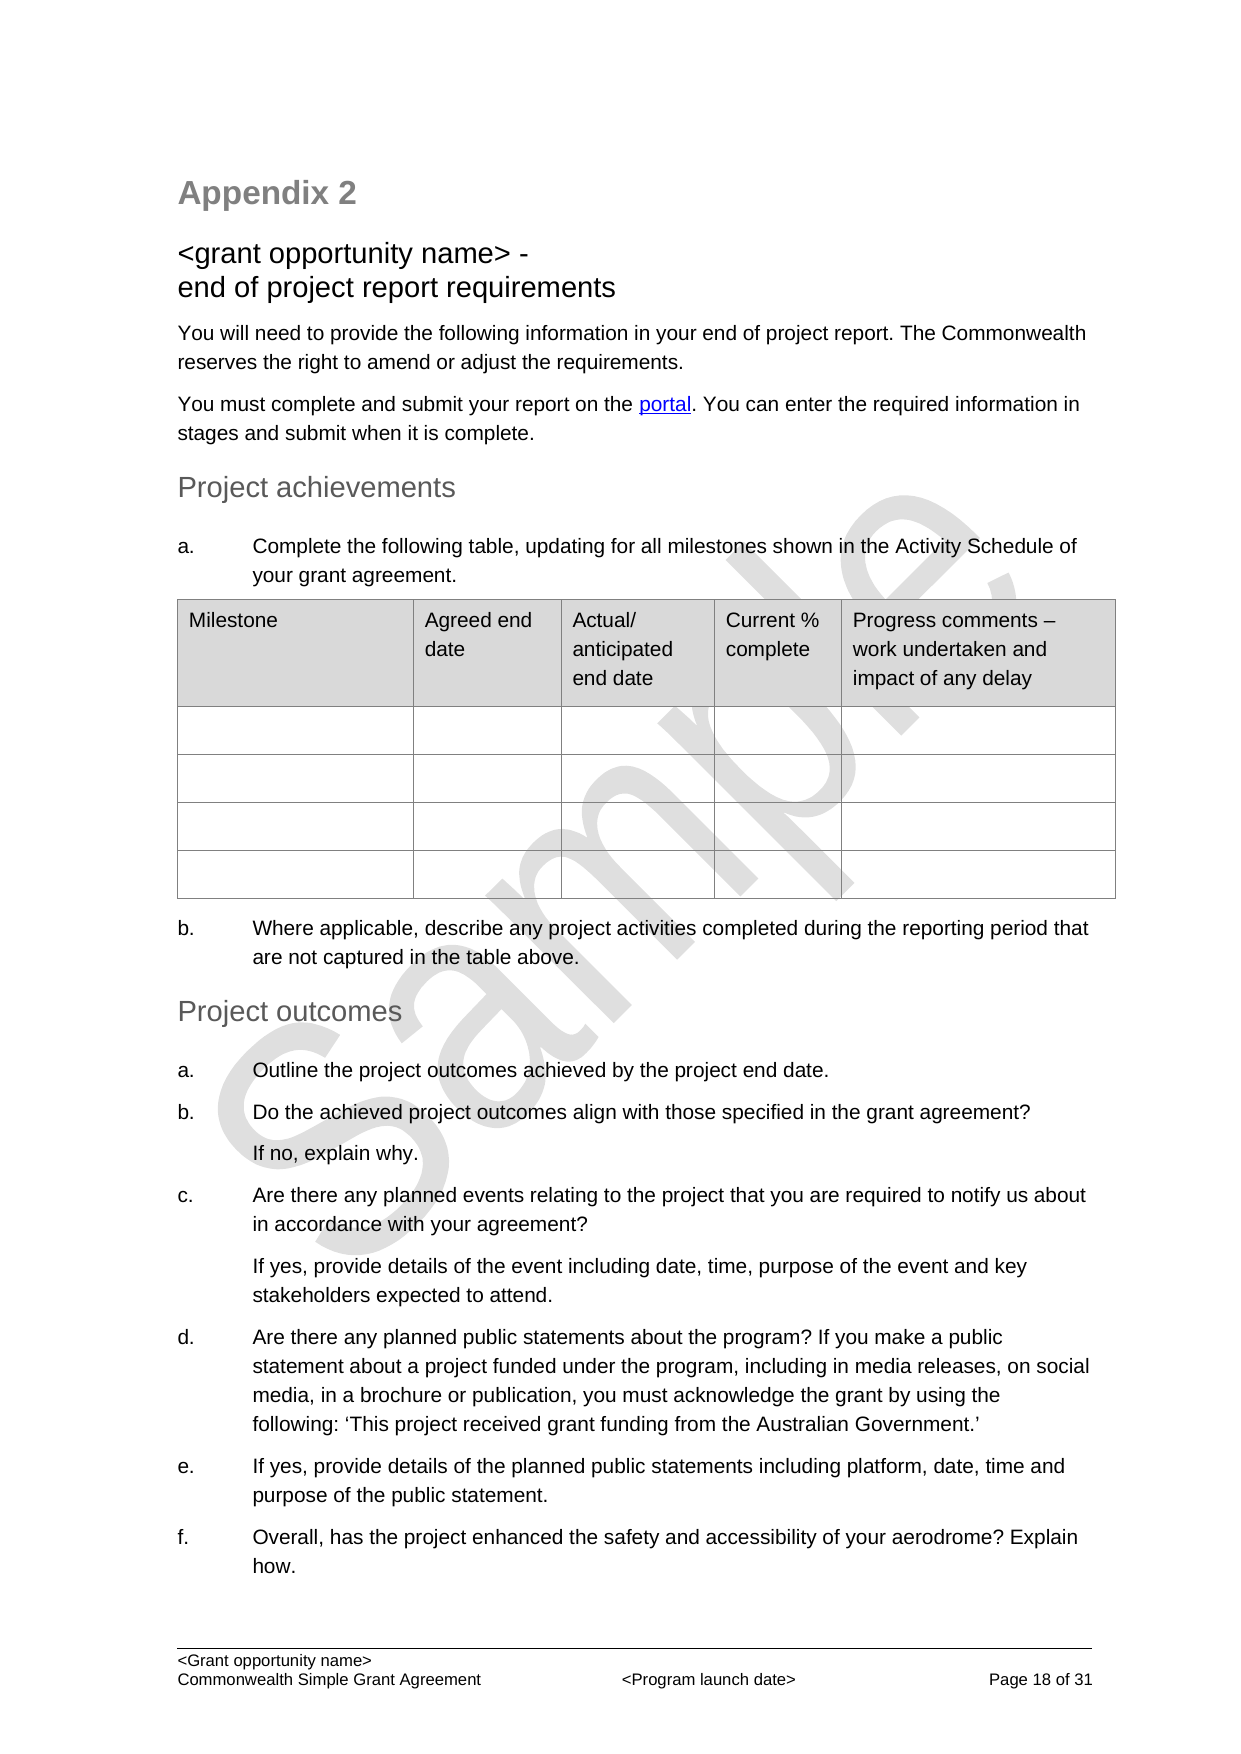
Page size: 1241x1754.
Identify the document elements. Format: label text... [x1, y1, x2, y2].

table_cell [562, 755, 714, 802]
list Are there any planned events relating to the project that you are required to notify us about in accordance with your agreement? [177, 1178, 1092, 1236]
table_cell [842, 755, 1115, 802]
table_cell [414, 803, 561, 850]
subtitle Project outcomes [177, 994, 1092, 1028]
subtitle <grant opportunity name> - end of project report requirements [177, 236, 1092, 303]
table_cell [842, 851, 1115, 898]
table_cell [178, 707, 413, 754]
list Where applicable, describe any project activities completed during the reporting period that are not captured in the table above. [177, 911, 1092, 969]
subtitle Project achievements [177, 470, 1092, 503]
table_cell [715, 755, 841, 802]
subtitle Appendix 2 [177, 173, 1092, 211]
table_cell [842, 707, 1115, 754]
table_cell [414, 755, 561, 802]
list Do the achieved project outcomes align with those specified in the grant agreement? [177, 1094, 1092, 1123]
table_cell [178, 755, 413, 802]
table_cell [414, 707, 561, 754]
list If yes, provide details of the planned public statements including platform, date, time and purpose of the public statement. [177, 1448, 1092, 1507]
table_header Agreed end date [414, 600, 561, 706]
table_header Milestone [178, 600, 413, 706]
table_cell [715, 803, 841, 850]
table_cell [414, 851, 561, 898]
list Are there any planned public statements about the program? If you make a public statement about a project funded under the program, including in media releases, on social media, in a brochure or publication, you must acknowledge the grant by using the following: ‘This project received grant funding from the Australian Government.’ [177, 1319, 1092, 1436]
text If yes, provide details of the event including date, time, purpose of the event and key stakeholders expected to attend. [252, 1248, 1092, 1307]
table_cell [562, 851, 714, 898]
table_cell [562, 707, 714, 754]
text You will need to provide the following information in your end of project report. The Commonwealth reserves the right to amend or adjust the requirements. [177, 316, 1092, 374]
list Complete the following table, updating for all milestones shown in the Activity Schedule of your grant agreement. [177, 528, 1092, 587]
list Overall, has the project enhanced the safety and accessibility of your aerodrome? Explain how. [177, 1519, 1092, 1578]
text If no, explain why. [252, 1136, 1092, 1165]
table_cell [715, 851, 841, 898]
table_cell [178, 851, 413, 898]
table_cell [715, 707, 841, 754]
table_cell [842, 803, 1115, 850]
table_cell [562, 803, 714, 850]
table_cell [178, 803, 413, 850]
table_header Progress comments – work undertaken and impact of any delay [842, 600, 1115, 706]
table_header Actual/ anticipated end date [562, 600, 714, 706]
text You must complete and submit your report on the portal. You can enter the required information in stages and submit when it is complete. [177, 387, 1092, 445]
table_header Current % complete [715, 600, 841, 706]
list Outline the project outcomes achieved by the project end date. [177, 1053, 1092, 1082]
